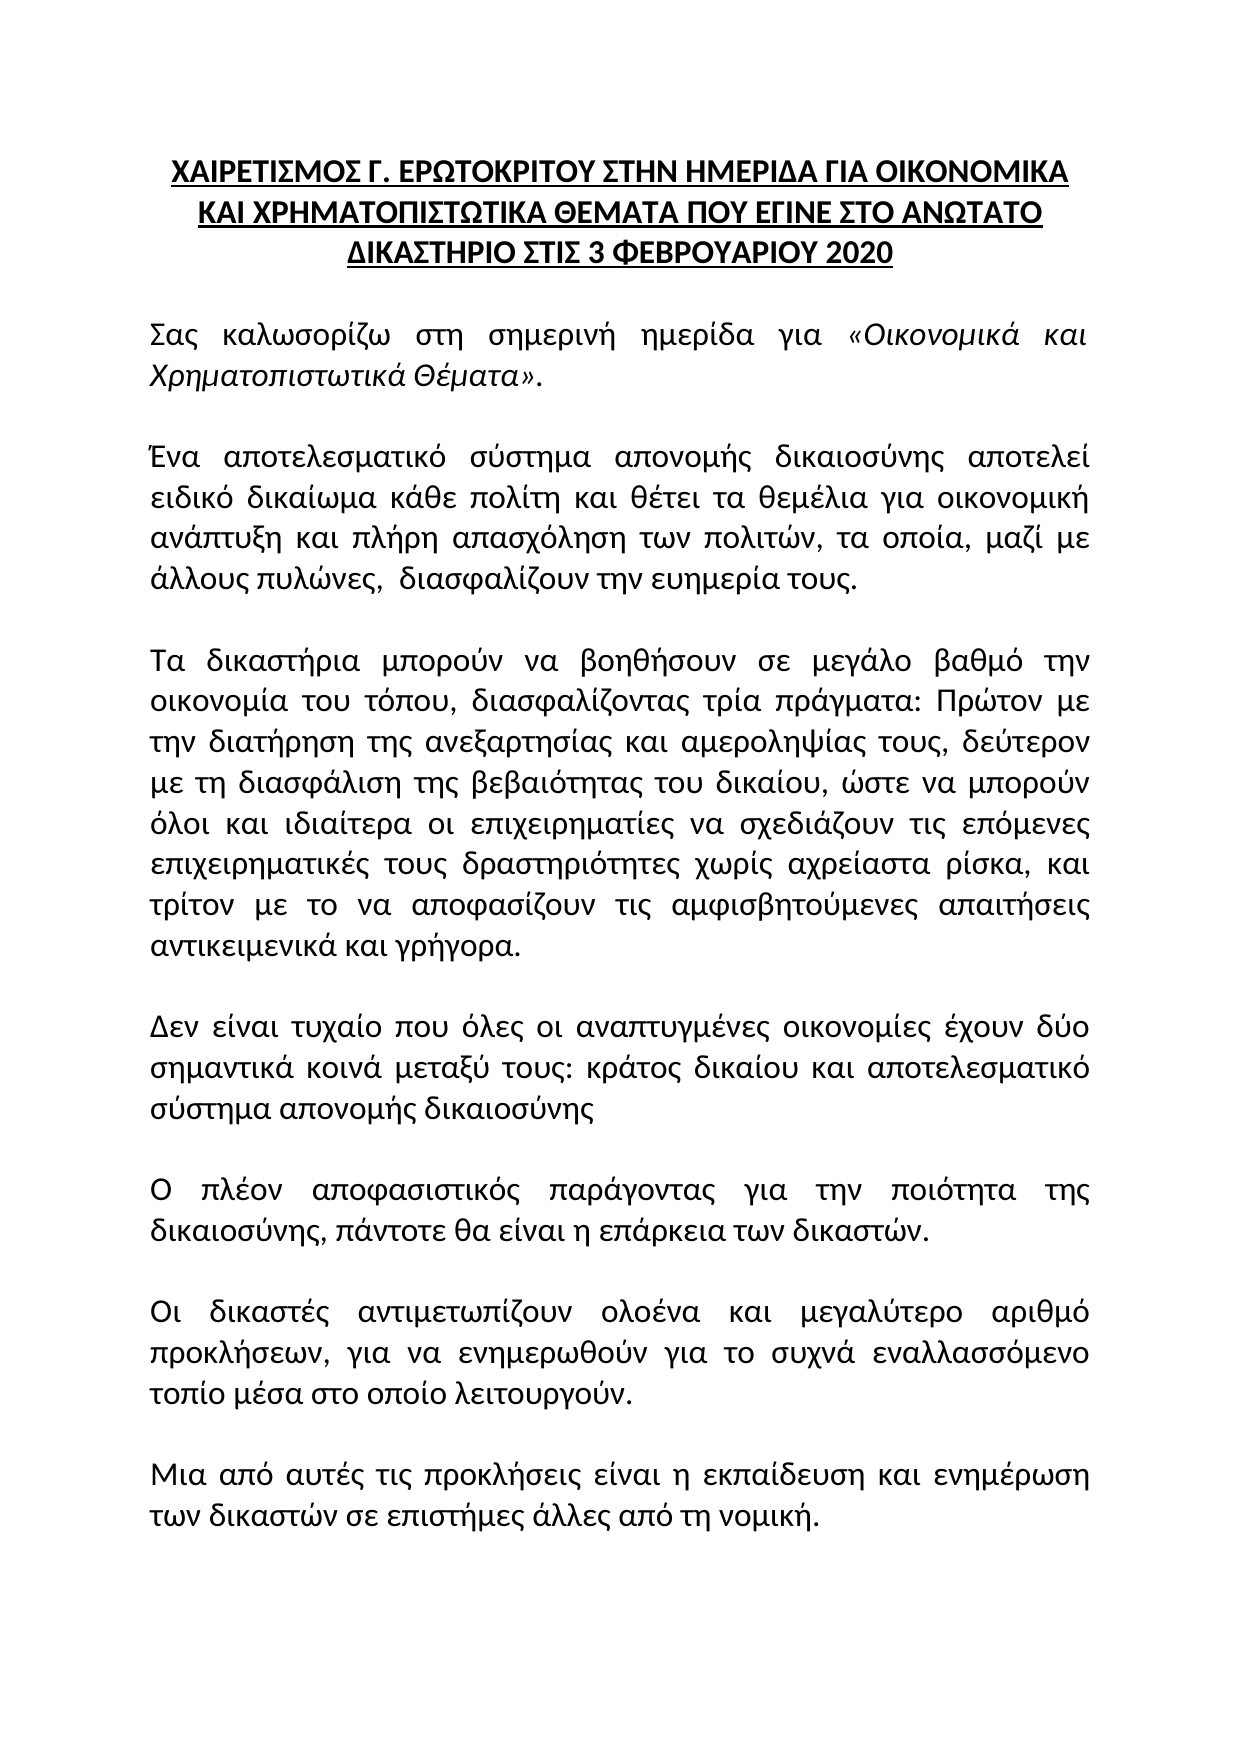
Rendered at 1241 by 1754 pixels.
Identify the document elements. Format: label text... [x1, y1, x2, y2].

text Σας καλωσορίζω στη σημερινή ημερίδα για «Οικονομικά και Χρηματοπιστωτικά Θέματα». [150, 313, 1090, 394]
text Δεν είναι τυχαίο που όλες οι αναπτυγμένες οικονομίες έχουν δύο σημαντικά κοινά μεταξύ τους: κράτος δικαίου και αποτελεσματικό σύστημα απονομής δικαιοσύνης [150, 1005, 1090, 1127]
text Μια από αυτές τις προκλήσεις είναι η εκπαίδευση και ενημέρωση των δικαστών σε επιστήμες άλλες από τη νομική. [150, 1453, 1090, 1535]
text ΧΑΙΡΕΤΙΣΜΟΣ Γ. ΕΡΩΤΟΚΡΙΤΟΥ ΣΤΗΝ ΗΜΕΡΙΔΑ ΓΙΑ ΟΙΚΟΝΟΜΙΚΑ ΚΑΙ ΧΡΗΜΑΤΟΠΙΣΤΩΤΙΚΑ ΘΕΜΑΤΑ ΠΟΥ ΕΓΙΝΕ ΣΤΟ ΑΝΩΤΑΤΟ ΔΙΚΑΣΤΗΡΙΟ ΣΤΙΣ 3 ΦΕΒΡΟΥΑΡΙΟΥ 2020 [150, 150, 1090, 272]
text Ένα αποτελεσματικό σύστημα απονομής δικαιοσύνης αποτελεί ειδικό δικαίωμα κάθε πολίτη και θέτει τα θεμέλια για οικονομική ανάπτυξη και πλήρη απασχόληση των πολιτών, τα οποία, μαζί με άλλους πυλώνες, διασφαλίζουν την ευημερία τους. [150, 435, 1090, 598]
text Ο πλέον αποφασιστικός παράγοντας για την ποιότητα της δικαιοσύνης, πάντοτε θα είναι η επάρκεια των δικαστών. [150, 1168, 1090, 1250]
text Τα δικαστήρια μπορούν να βοηθήσουν σε μεγάλο βαθμό την οικονομία του τόπου, διασφαλίζοντας τρία πράγματα: Πρώτον με την διατήρηση της ανεξαρτησίας και αμεροληψίας τους, δεύτερον με τη διασφάλιση της βεβαιότητας του δικαίου, ώστε να μπορούν όλοι και ιδιαίτερα οι επιχειρηματίες να σχεδιάζουν τις επόμενες επιχειρηματικές τους δραστηριότητες χωρίς αχρείαστα ρίσκα, και τρίτον με το να αποφασίζουν τις αμφισβητούμενες απαιτήσεις αντικειμενικά και γρήγορα. [150, 639, 1090, 964]
text Οι δικαστές αντιμετωπίζουν ολοένα και μεγαλύτερο αριθμό προκλήσεων, για να ενημερωθούν για το συχνά εναλλασσόμενο τοπίο μέσα στο οποίο λειτουργούν. [150, 1290, 1090, 1413]
